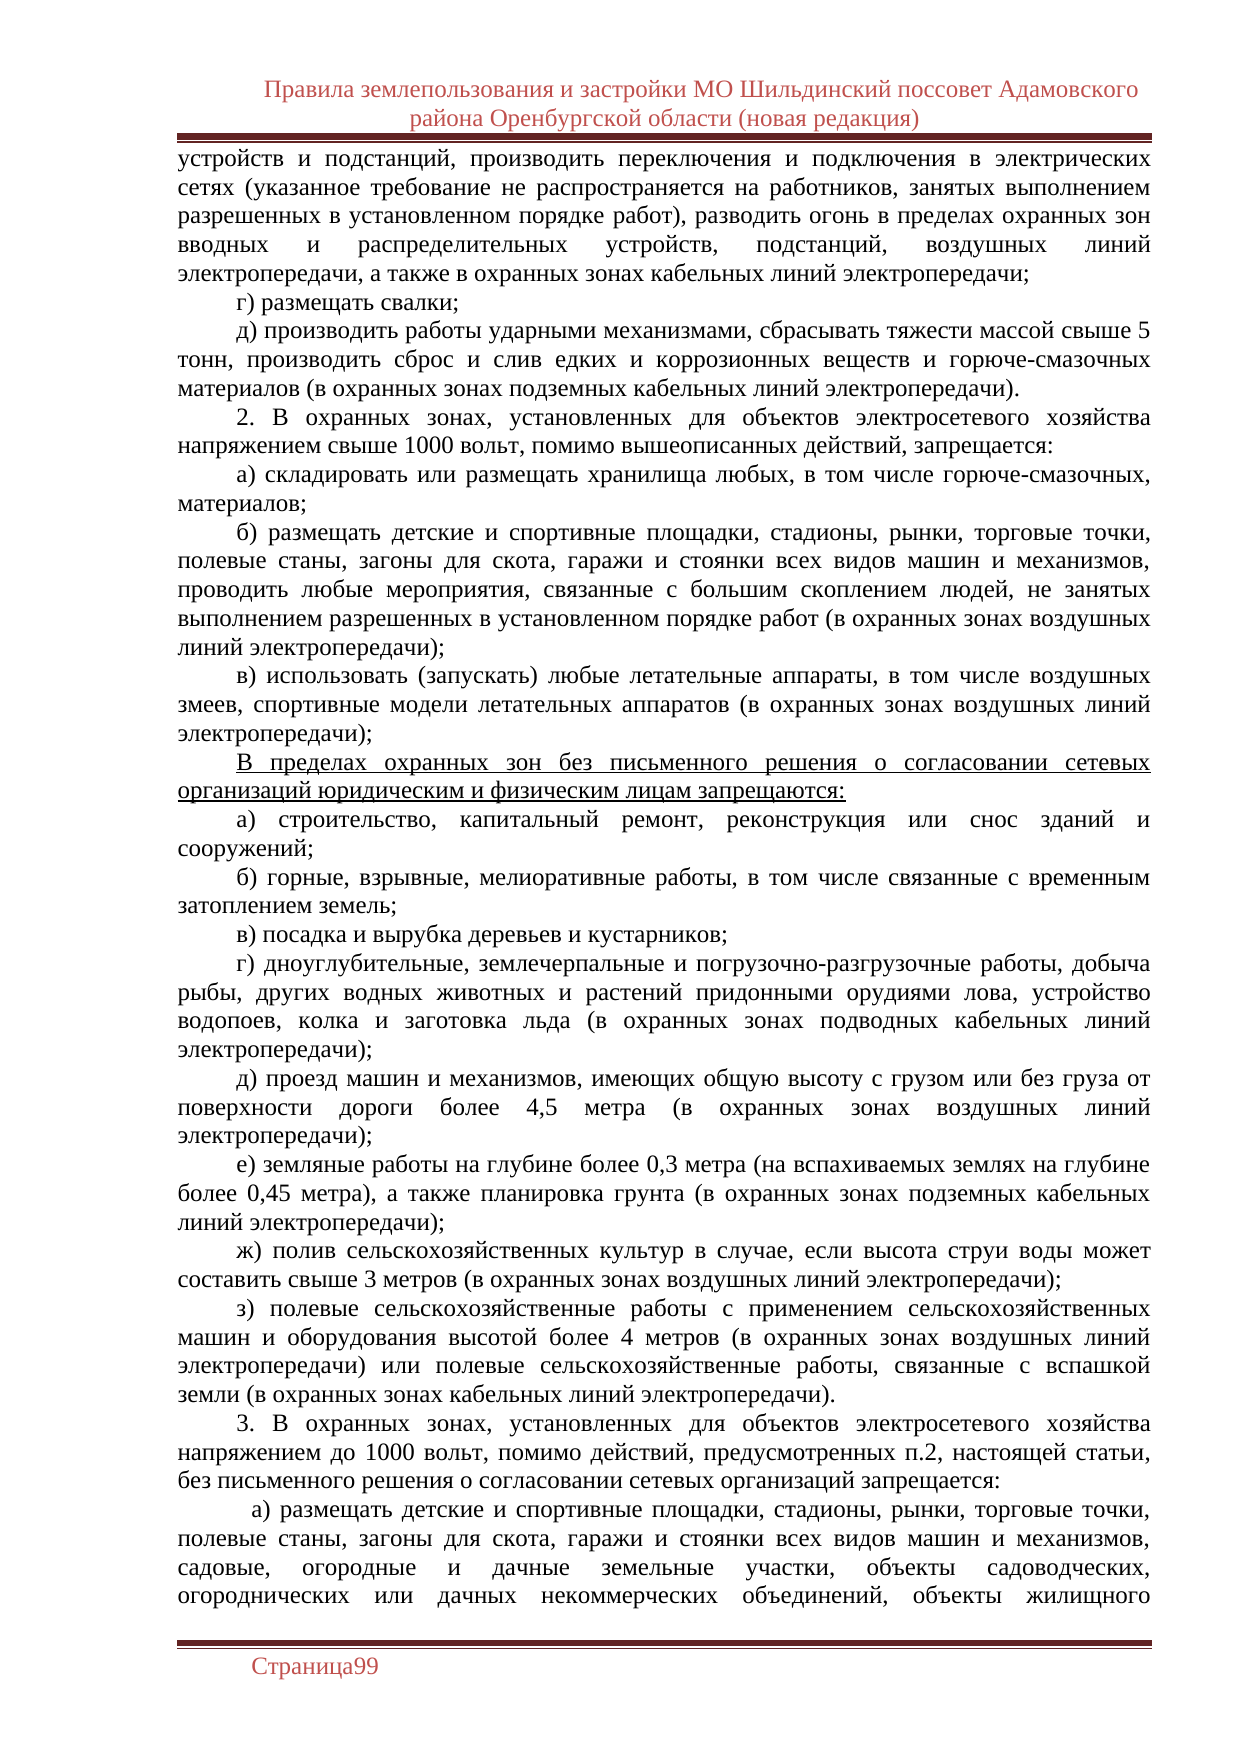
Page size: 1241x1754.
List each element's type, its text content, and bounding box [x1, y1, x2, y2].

text д) проезд машин и механизмов, имеющих общую высоту с грузом или без груза от поверхности дороги более 4,5 метра (в охранных зонах воздушных линий электропередачи); [177, 1063, 1152, 1149]
text б) размещать детские и спортивные площадки, стадионы, рынки, торговые точки, полевые станы, загоны для скота, гаражи и стоянки всех видов машин и механизмов, проводить любые мероприятия, связанные с большим скоплением людей, не занятых выполнением разрешенных в установленном порядке работ (в охранных зонах воздушных линий электропередачи); [177, 517, 1152, 660]
text В пределах охранных зон без письменного решения о согласовании сетевых организаций юридическим и физическим лицам запрещаются: [177, 747, 1152, 804]
text ж) полив сельскохозяйственных культур в случае, если высота струи воды может составить свыше 3 метров (в охранных зонах воздушных линий электропередачи); [177, 1235, 1152, 1293]
text д) производить работы ударными механизмами, сбрасывать тяжести массой свыше 5 тонн, производить сброс и слив едких и коррозионных веществ и горюче-смазочных материалов (в охранных зонах подземных кабельных линий электропередачи). [177, 315, 1152, 402]
text а) складировать или размещать хранилища любых, в том числе горюче-смазочных, материалов; [177, 459, 1152, 517]
text е) земляные работы на глубине более 0,3 метра (на вспахиваемых землях на глубине более 0,45 метра), а также планировка грунта (в охранных зонах подземных кабельных линий электропередачи); [177, 1149, 1152, 1235]
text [177, 143, 1152, 287]
text 3. В охранных зонах, установленных для объектов электросетевого хозяйства напряжением до 1000 вольт, помимо действий, предусмотренных п.2, настоящей статьи, без письменного решения о согласовании сетевых организаций запрещается: [177, 1408, 1152, 1494]
text 2. В охранных зонах, установленных для объектов электросетевого хозяйства напряжением свыше 1000 вольт, помимо вышеописанных действий, запрещается: [177, 402, 1152, 459]
text з) полевые сельскохозяйственные работы с применением сельскохозяйственных машин и оборудования высотой более 4 метров (в охранных зонах воздушных линий электропередачи) или полевые сельскохозяйственные работы, связанные с вспашкой земли (в охранных зонах кабельных линий электропередачи). [177, 1293, 1152, 1408]
text в) использовать (запускать) любые летательные аппараты, в том числе воздушных змеев, спортивные модели летательных аппаратов (в охранных зонах воздушных линий электропередачи); [177, 660, 1152, 747]
text б) горные, взрывные, мелиоративные работы, в том числе связанные с временным затоплением земель; [177, 862, 1152, 919]
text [177, 1494, 1152, 1609]
text а) строительство, капитальный ремонт, реконструкция или снос зданий и сооружений; [177, 804, 1152, 862]
text г) размещать свалки; [177, 287, 1152, 315]
text г) дноуглубительные, землечерпальные и погрузочно-разгрузочные работы, добыча рыбы, других водных животных и растений придонными орудиями лова, устройство водопоев, колка и заготовка льда (в охранных зонах подводных кабельных линий электропередачи); [177, 948, 1152, 1063]
text в) посадка и вырубка деревьев и кустарников; [177, 919, 1152, 948]
